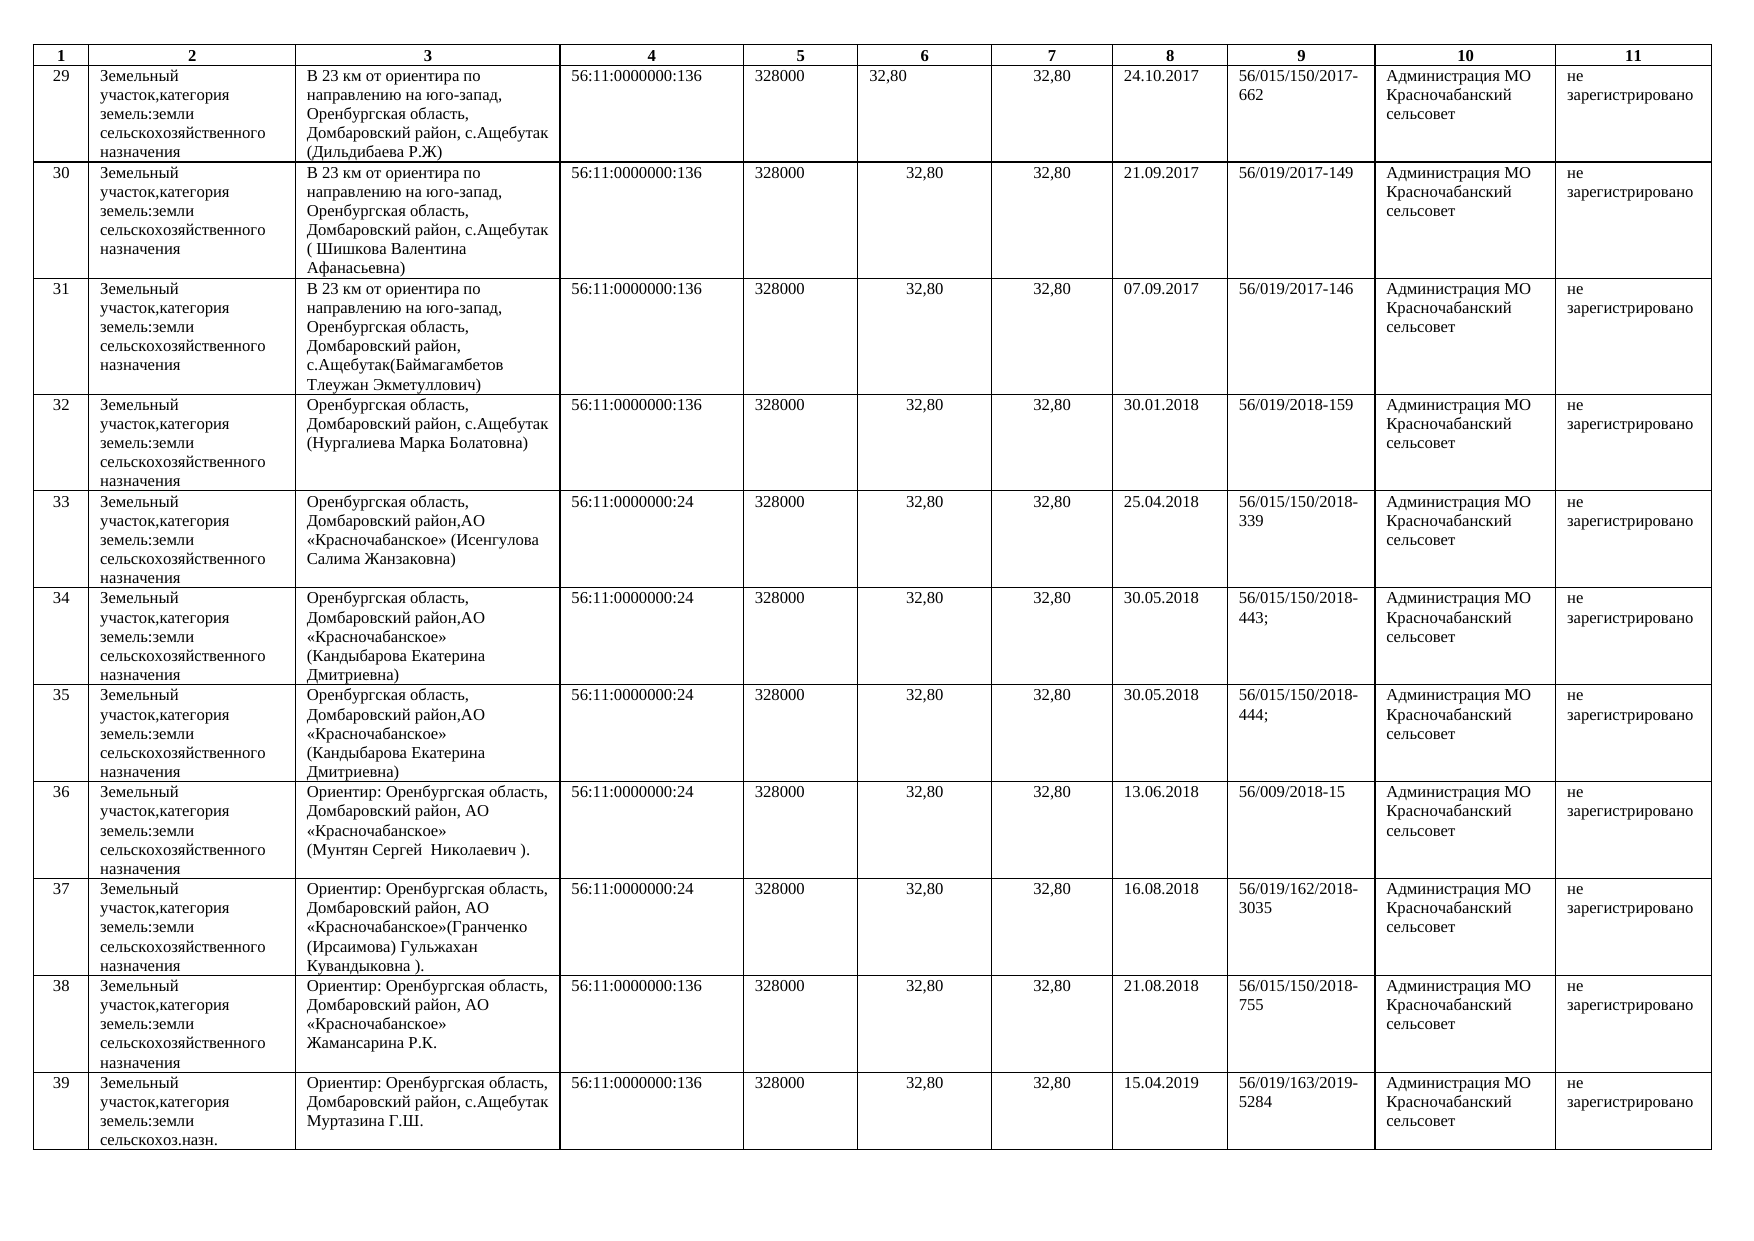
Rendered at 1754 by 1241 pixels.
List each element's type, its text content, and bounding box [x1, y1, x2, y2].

table_cell Оренбургская область, Домбаровский район, с.Ащебутак (Нургалиева Марка Болатовна) [296, 395, 559, 490]
table_cell 328000 [744, 163, 857, 277]
table_cell 56:11:0000000:24 [561, 782, 743, 878]
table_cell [89, 1073, 295, 1149]
table_cell Земельный участок,категория земель:земли сельскохозяйственного назначения [89, 395, 295, 490]
table_cell 32,80 [858, 782, 991, 878]
table_cell 33 [34, 491, 88, 587]
table_cell 56/015/150/2018-339 [1228, 491, 1374, 587]
table_cell Ориентир: Оренбургская область, Домбаровский район, АО «Красночабанское» Жамансарина Р.К. [296, 976, 559, 1072]
table_cell 328000 [744, 976, 857, 1072]
table_cell не зарегистрировано [1556, 1073, 1711, 1149]
table_cell 56/015/150/2018-444; [1228, 685, 1374, 781]
table_cell Администрация МО Красночабанский сельсовет [1376, 395, 1555, 490]
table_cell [89, 66, 295, 161]
table_cell не зарегистрировано [1556, 879, 1711, 975]
table_cell Ориентир: Оренбургская область, Домбаровский район, с.Ащебутак Муртазина Г.Ш. [296, 1073, 559, 1149]
table_cell 328000 [744, 879, 857, 975]
table_cell Оренбургская область, Домбаровский район,АО «Красночабанское» (Кандыбарова Екатерина Дмитриевна) [296, 588, 559, 684]
table_cell Администрация МО Красночабанский сельсовет [1376, 782, 1555, 878]
table_cell 32 [34, 395, 88, 490]
table_cell не зарегистрировано [1556, 279, 1711, 393]
table_cell 10 [1376, 45, 1555, 64]
table_cell не зарегистрировано [1556, 163, 1711, 277]
table_cell 34 [34, 588, 88, 684]
table_cell 56:11:0000000:136 [561, 976, 743, 1072]
table_cell 07.09.2017 [1113, 279, 1227, 393]
table_cell 4 [561, 45, 743, 64]
table_cell Ориентир: Оренбургская область, Домбаровский район, АО «Красночабанское» (Мунтян Сергей Николаевич ). [296, 782, 559, 878]
table_cell 37 [34, 879, 88, 975]
table_cell не зарегистрировано [1556, 588, 1711, 684]
table_cell 328000 [744, 66, 857, 161]
table_cell 32,80 [992, 491, 1112, 587]
table_cell не зарегистрировано [1556, 395, 1711, 490]
table_cell 56:11:0000000:136 [561, 163, 743, 277]
table_cell 21.08.2018 [1113, 976, 1227, 1072]
table_cell 56:11:0000000:24 [561, 588, 743, 684]
table_cell Администрация МО Красночабанский сельсовет [1376, 163, 1555, 277]
table_cell 56:11:0000000:24 [561, 491, 743, 587]
table_cell 7 [992, 45, 1112, 64]
table_cell 32,80 [992, 163, 1112, 277]
table_cell 32,80 [858, 66, 991, 161]
table_cell 56/019/163/2019-5284 [1228, 1073, 1374, 1149]
table_cell 56/019/2018-159 [1228, 395, 1374, 490]
table_cell 30.05.2018 [1113, 588, 1227, 684]
table_cell 32,80 [992, 782, 1112, 878]
table_cell 25.04.2018 [1113, 491, 1227, 587]
table_cell 30 [34, 163, 88, 277]
table_cell Администрация МО Красночабанский сельсовет [1376, 279, 1555, 393]
table_cell Администрация МО Красночабанский сельсовет [1376, 976, 1555, 1072]
table_cell 30.05.2018 [1113, 685, 1227, 781]
table_cell Земельный участок,категория земель:земли сельскохозяйственного назначения [89, 782, 295, 878]
table_cell 56:11:0000000:136 [561, 395, 743, 490]
table_cell 32,80 [858, 395, 991, 490]
table_cell 36 [34, 782, 88, 878]
table_cell Земельный участок,категория земель:земли сельскохозяйственного назначения [89, 491, 295, 587]
table_cell 1 [34, 45, 88, 64]
table_cell Земельный участок,категория земель:земли сельскохозяйственного назначения [89, 685, 295, 781]
table_cell 21.09.2017 [1113, 163, 1227, 277]
table_cell 328000 [744, 782, 857, 878]
table_cell 328000 [744, 588, 857, 684]
table_cell 56/015/150/2018-755 [1228, 976, 1374, 1072]
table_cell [1376, 1073, 1555, 1149]
table_cell Администрация МО Красночабанский сельсовет [1376, 685, 1555, 781]
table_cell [1376, 66, 1555, 161]
table_cell 32,80 [992, 879, 1112, 975]
table_cell 32,80 [992, 976, 1112, 1072]
table_cell 32,80 [858, 976, 991, 1072]
table_cell 24.10.2017 [1113, 66, 1227, 161]
table_cell 32,80 [992, 279, 1112, 393]
table_cell не зарегистрировано [1556, 685, 1711, 781]
table_cell 30.01.2018 [1113, 395, 1227, 490]
table_cell 6 [858, 45, 991, 64]
table_cell 56/019/2017-149 [1228, 163, 1374, 277]
table_cell 328000 [744, 685, 857, 781]
table_cell 56/015/150/2017-662 [1228, 66, 1374, 161]
table_cell Администрация МО Красночабанский сельсовет [1376, 588, 1555, 684]
table_cell 8 [1113, 45, 1227, 64]
table_cell 56:11:0000000:136 [561, 279, 743, 393]
table_cell 56/009/2018-15 [1228, 782, 1374, 878]
table_cell не зарегистрировано [1556, 782, 1711, 878]
table_cell 328000 [744, 395, 857, 490]
table_cell 32,80 [992, 588, 1112, 684]
table_cell не зарегистрировано [1556, 976, 1711, 1072]
table_cell 5 [744, 45, 857, 64]
table_cell В 23 км от ориентира по направлению на юго-запад, Оренбургская область, Домбаровский район, с.Ащебутак ( Шишкова Валентина Афанасьевна) [296, 163, 559, 277]
table_cell Администрация МО Красночабанский сельсовет [1376, 491, 1555, 587]
table_cell 13.06.2018 [1113, 782, 1227, 878]
table_cell 2 [89, 45, 295, 64]
table_cell 32,80 [992, 66, 1112, 161]
table_cell Оренбургская область, Домбаровский район,АО «Красночабанское» (Кандыбарова Екатерина Дмитриевна) [296, 685, 559, 781]
table_cell 32,80 [992, 685, 1112, 781]
table_cell Земельный участок,категория земель:земли сельскохозяйственного назначения [89, 879, 295, 975]
table_cell 32,80 [858, 685, 991, 781]
table_cell 39 [34, 1073, 88, 1149]
table_cell 56/019/2017-146 [1228, 279, 1374, 393]
table_cell 32,80 [858, 588, 991, 684]
table_cell 32,80 [858, 491, 991, 587]
table_cell 16.08.2018 [1113, 879, 1227, 975]
table_cell 32,80 [992, 395, 1112, 490]
table_cell Администрация МО Красночабанский сельсовет [1376, 879, 1555, 975]
table_cell 38 [34, 976, 88, 1072]
table_cell 32,80 [858, 1073, 991, 1149]
table_cell Земельный участок,категория земель:земли сельскохозяйственного назначения [89, 588, 295, 684]
table_cell 56:11:0000000:24 [561, 685, 743, 781]
table_cell 35 [34, 685, 88, 781]
table_cell 15.04.2019 [1113, 1073, 1227, 1149]
table_cell 32,80 [992, 1073, 1112, 1149]
table_cell Земельный участок,категория земель:земли сельскохозяйственного назначения [89, 279, 295, 393]
table_cell 56/015/150/2018-443; [1228, 588, 1374, 684]
table_cell 32,80 [858, 279, 991, 393]
table_cell не зарегистрировано [1556, 66, 1711, 161]
table_cell В 23 км от ориентира по направлению на юго-запад, Оренбургская область, Домбаровский район, с.Ащебутак(Баймагамбетов Тлеужан Экметуллович) [296, 279, 559, 393]
table_cell Земельный участок,категория земель:земли сельскохозяйственного назначения [89, 976, 295, 1072]
table_cell 32,80 [858, 879, 991, 975]
table_cell 56/019/162/2018-3035 [1228, 879, 1374, 975]
table_cell 328000 [744, 1073, 857, 1149]
table_cell Ориентир: Оренбургская область, Домбаровский район, АО «Красночабанское»(Гранченко (Ирсаимова) Гульжахан Кувандыковна ). [296, 879, 559, 975]
table_cell В 23 км от ориентира по направлению на юго-запад, Оренбургская область, Домбаровский район, с.Ащебутак (Дильдибаева Р.Ж) [296, 66, 559, 161]
table_cell 3 [296, 45, 559, 64]
table_cell Земельный участок,категория земель:земли сельскохозяйственного назначения [89, 163, 295, 277]
table_cell 56:11:0000000:24 [561, 879, 743, 975]
table_cell не зарегистрировано [1556, 491, 1711, 587]
table_cell 31 [34, 279, 88, 393]
table_cell 56:11:0000000:136 [561, 66, 743, 161]
table_cell 29 [34, 66, 88, 161]
table_cell 328000 [744, 491, 857, 587]
table_cell 11 [1556, 45, 1711, 64]
table_cell 9 [1228, 45, 1374, 64]
table_cell Оренбургская область, Домбаровский район,АО «Красночабанское» (Исенгулова Салима Жанзаковна) [296, 491, 559, 587]
table_cell 56:11:0000000:136 [561, 1073, 743, 1149]
table_cell 328000 [744, 279, 857, 393]
table_cell 32,80 [858, 163, 991, 277]
